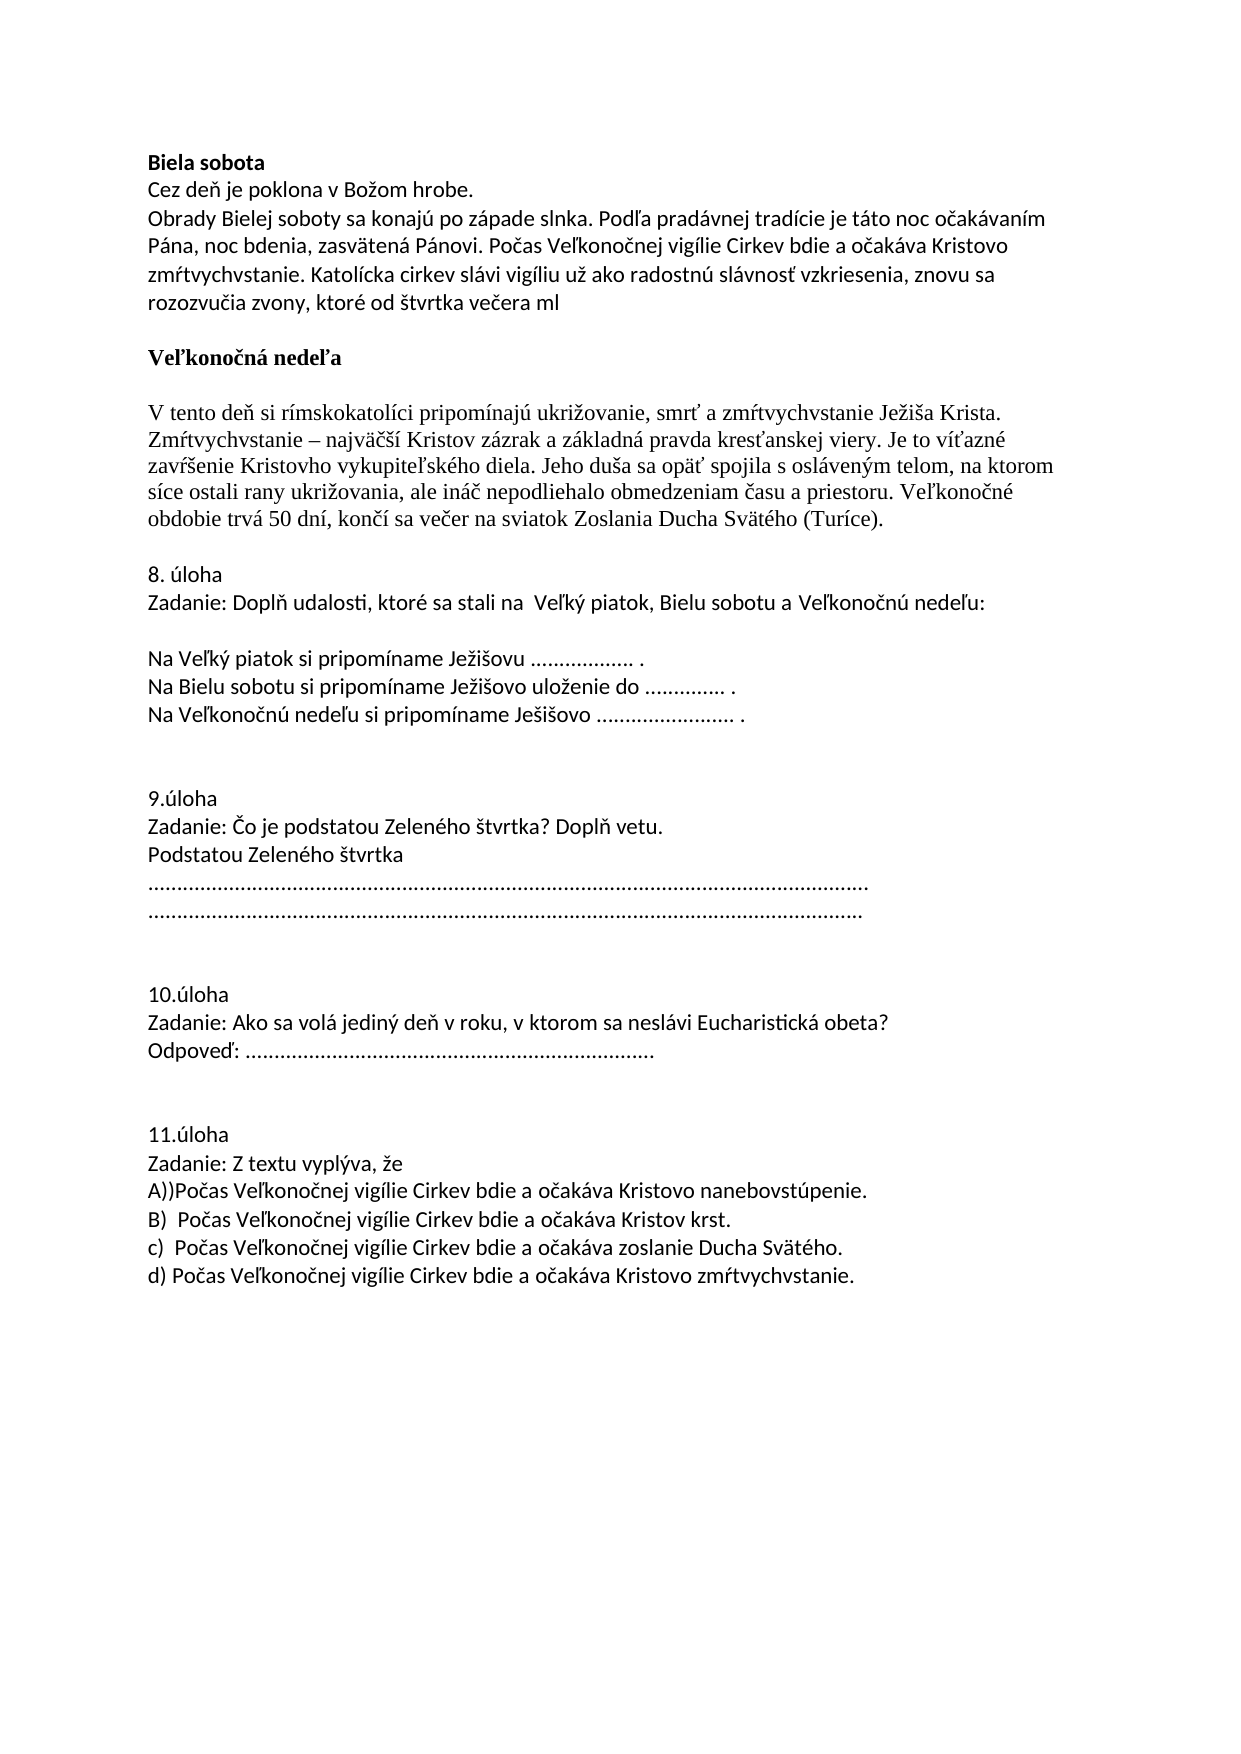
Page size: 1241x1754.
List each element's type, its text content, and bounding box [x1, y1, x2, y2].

text ............................................................................................................................. [148, 868, 1093, 896]
text A))Počas Veľkonočnej vigílie Cirkev bdie a očakáva Kristovo nanebovstúpenie. [148, 1177, 1093, 1205]
text 11.úloha [148, 1121, 1093, 1149]
text ............................................................................................................................ [148, 896, 1093, 924]
text Zadanie: Čo je podstatou Zeleného štvrtka? Doplň vetu. [148, 812, 1093, 840]
text 9.úloha [148, 784, 1093, 812]
text Zadanie: Z textu vyplýva, že [148, 1149, 1093, 1177]
text 8. úloha [148, 560, 1093, 588]
text B) Počas Veľkonočnej vigílie Cirkev bdie a očakáva Kristov krst. [148, 1205, 1093, 1233]
text d) Počas Veľkonočnej vigílie Cirkev bdie a očakáva Kristovo zmŕtvychvstanie. [148, 1261, 1093, 1289]
text V tento deň si rímskokatolíci pripomínajú ukrižovanie, smrť a zmŕtvychvstanie Ježiša Krista. Zmŕtvychvstanie – najväčší Kristov zázrak a základná pravda kresťanskej viery. Je to víťazné zavŕšenie Kristovho vykupiteľského diela. Jeho duša sa opäť spojila s osláveným telom, na ktorom síce ostali rany ukrižovania, ale ináč nepodliehalo obmedzeniam času a priestoru. Veľkonočné obdobie trvá 50 dní, končí sa večer na sviatok Zoslania Ducha Svätého (Turíce). [148, 399, 1093, 531]
text Zadanie: Doplň udalosti, ktoré sa stali na Veľký piatok, Bielu sobotu a Veľkonočnú nedeľu: [148, 588, 1093, 616]
text Na Veľkonočnú nedeľu si pripomíname Ješišovo ........................ . [148, 700, 1093, 728]
text Odpoveď: ....................................................................... [148, 1037, 1093, 1064]
text Podstatou Zeleného štvrtka [148, 840, 1093, 868]
text Na Veľký piatok si pripomíname Ježišovu .................. . [148, 644, 1093, 672]
text 10.úloha [148, 981, 1093, 1008]
text Biela sobota [148, 148, 1093, 176]
text c) Počas Veľkonočnej vigílie Cirkev bdie a očakáva zoslanie Ducha Svätého. [148, 1233, 1093, 1261]
text Na Bielu sobotu si pripomíname Ježišovo uloženie do .............. . [148, 672, 1093, 700]
text Zadanie: Ako sa volá jediný deň v roku, v ktorom sa neslávi Eucharistická obeta? [148, 1008, 1093, 1037]
text Veľkonočná nedeľa [148, 344, 1093, 370]
text Cez deň je poklona v Božom hrobe. Obrady Bielej soboty sa konajú po západe slnka. Podľa pradávnej tradície je táto noc očakávaním Pána, noc bdenia, zasvätená Pánovi. Počas Veľkonočnej vigílie Cirkev bdie a očakáva Kristovo zmŕtvychvstanie. Katolícka cirkev slávi vigíliu už ako radostnú slávnosť vzkriesenia, znovu sa rozozvučia zvony, ktoré od štvrtka večera ml [148, 176, 1093, 316]
